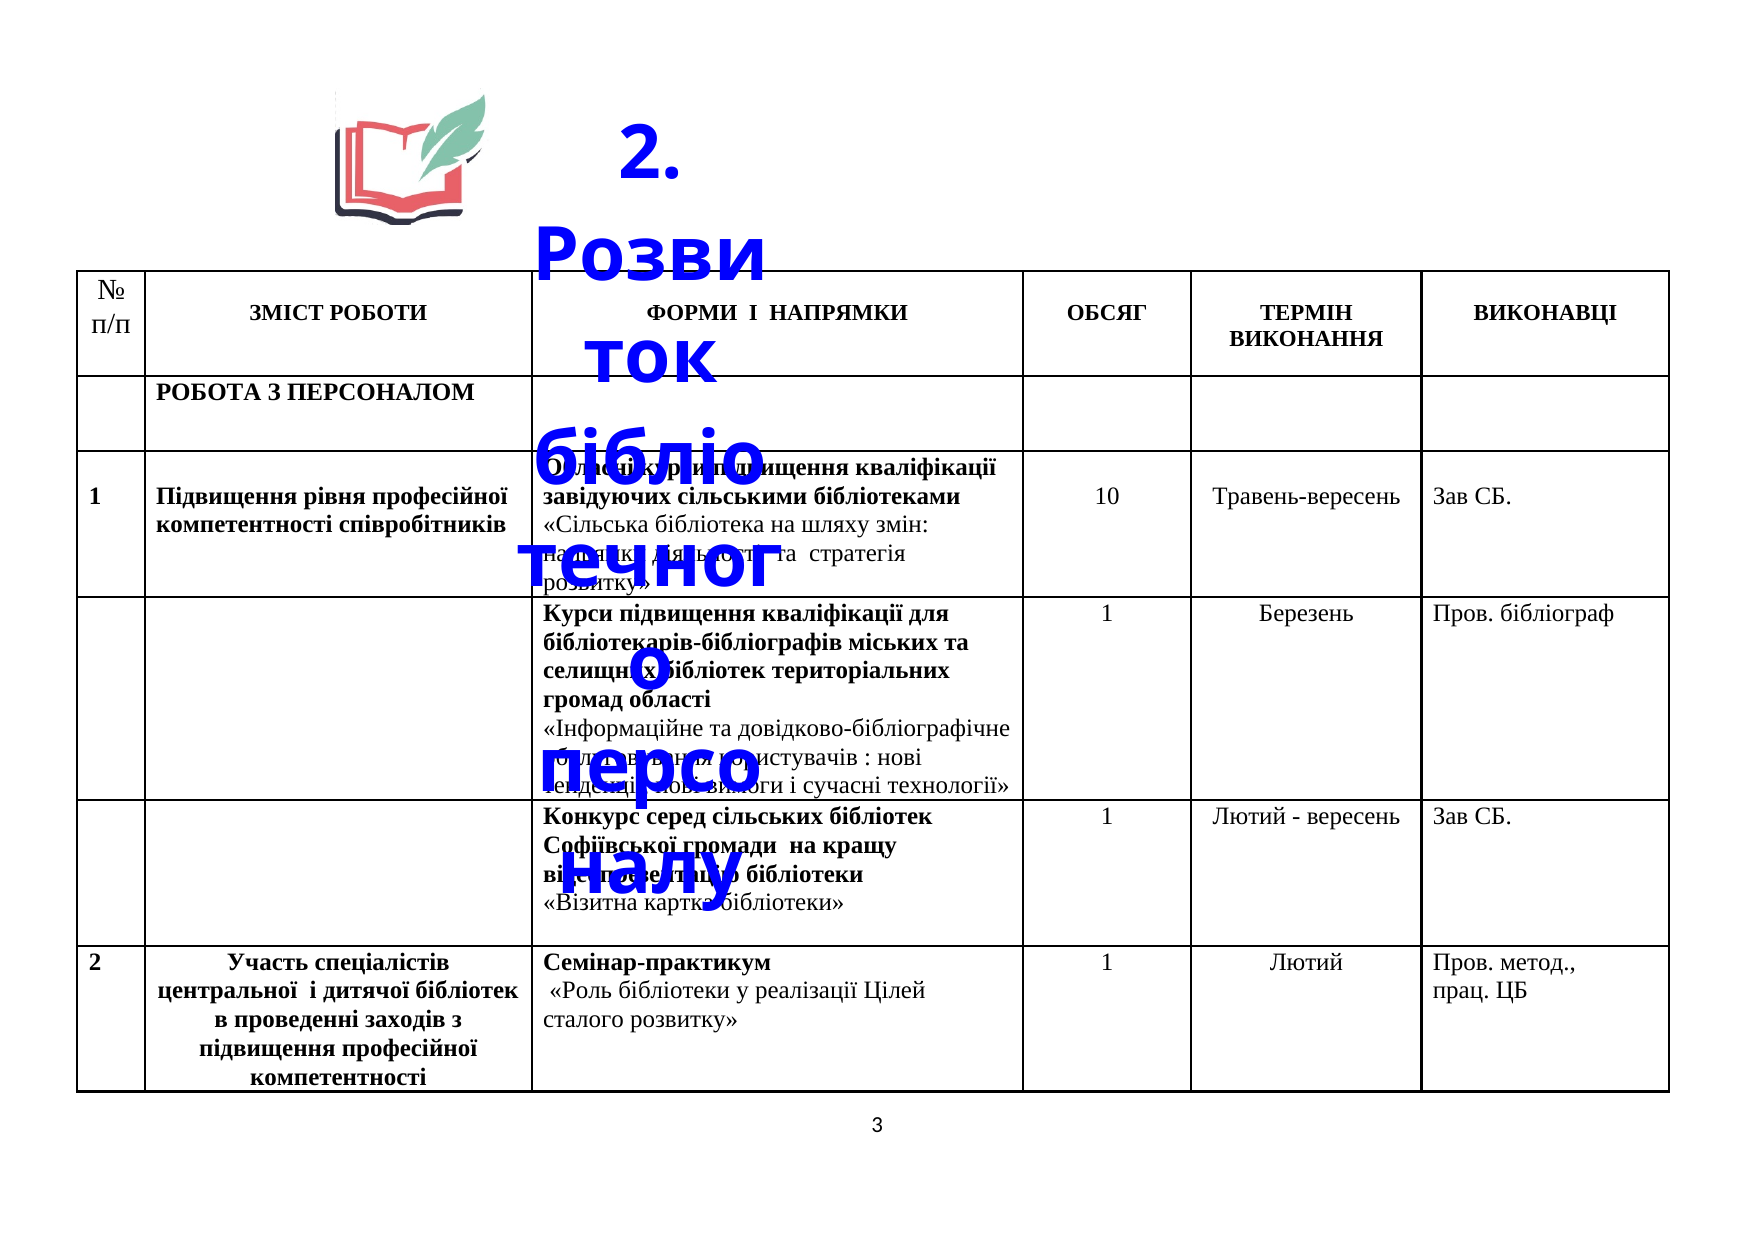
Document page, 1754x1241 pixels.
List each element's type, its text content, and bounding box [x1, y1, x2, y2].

table_cell РОБОТА З ПЕРСОНАЛОМ [146, 377, 531, 450]
table_cell [146, 598, 531, 799]
table_cell Травень-вересень [1192, 452, 1420, 596]
table_cell 1 [1024, 947, 1190, 1090]
table_header ТЕРМІН ВИКОНАННЯ [1192, 272, 1420, 375]
table_cell Конкурс серед сільських бібліотек Софіївської громади на кращу відеопрезентацію бібліотеки «Візитна картка бібліотеки» [533, 801, 1022, 944]
table_header № п/п [78, 272, 144, 375]
table_header ЗМІСТ РОБОТИ [146, 272, 531, 375]
table_cell [146, 801, 531, 944]
picture [335, 88, 490, 225]
table_cell 1 [78, 452, 144, 596]
table_cell [1423, 377, 1668, 450]
table_cell Участь спеціалістів центральної і дитячої бібліотек в проведенні заходів з підвищення професійної компетентності [146, 947, 531, 1090]
table_cell 2 [78, 947, 144, 1090]
table_cell Підвищення рівня професійної компетентності співробітників [146, 452, 531, 596]
table_header ОБСЯГ [1024, 272, 1190, 375]
table_cell [78, 801, 144, 944]
table_cell Лютий [1192, 947, 1420, 1090]
table_cell [78, 598, 144, 799]
table_cell Зав СБ. [1423, 452, 1668, 596]
table_header ВИКОНАВЦІ [1423, 272, 1668, 375]
table_cell [1192, 377, 1420, 450]
table_cell Пров. бібліограф [1423, 598, 1668, 799]
table_cell 1 [1024, 598, 1190, 799]
table_cell Курси підвищення кваліфікації для бібліотекарів-бібліографів міських та селищних бібліотек територіальних громад області «Інформаційне та довідково-бібліографічне обслуговування користувачів : нові тенденції, нові вимоги і сучасні технології» [533, 598, 1022, 799]
table_cell 10 [1024, 452, 1190, 596]
table_cell Зав СБ. [1423, 801, 1668, 944]
table_header ФОРМИ І НАПРЯМКИ [533, 272, 1022, 375]
table_cell [1024, 377, 1190, 450]
table_cell 1 [1024, 801, 1190, 944]
table_cell Лютий - вересень [1192, 801, 1420, 944]
table_cell [533, 377, 1022, 450]
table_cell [1423, 947, 1668, 1090]
table_cell Семінар-практикум «Роль бібліотеки у реалізації Цілей сталого розвитку» [533, 947, 1022, 1090]
table_cell Березень [1192, 598, 1420, 799]
table_cell [78, 377, 144, 450]
table_cell Обласні курси підвищення кваліфікації завідуючих сільськими бібліотеками «Сільська бібліотека на шляху змін: напрямки діяльності та стратегія розвитку» [533, 452, 1022, 596]
